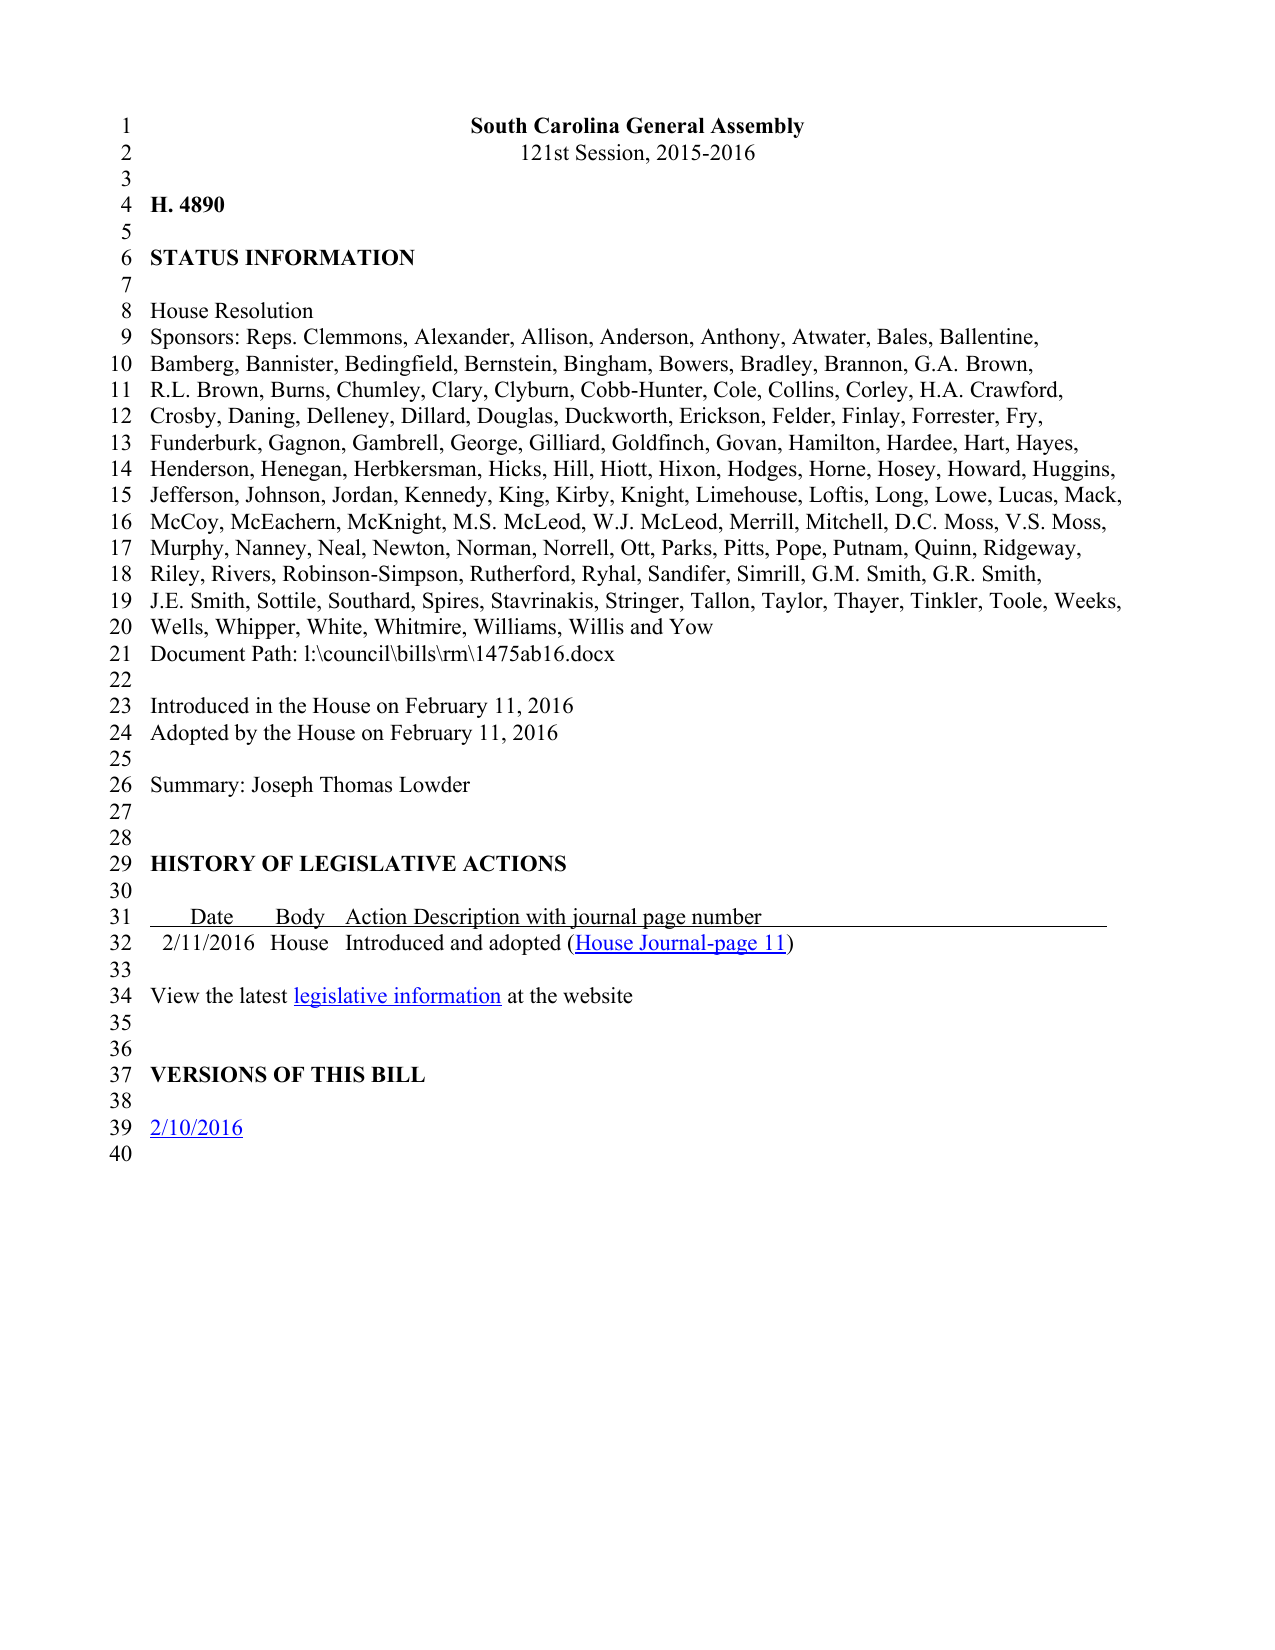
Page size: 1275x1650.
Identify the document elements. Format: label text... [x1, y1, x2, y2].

text View the latest legislative information at the website [150, 982, 1125, 1008]
text 2/10/2016 [150, 1114, 1125, 1140]
text STATUS INFORMATION [150, 244, 1125, 271]
text Adopted by the House on February 11, 2016 [150, 719, 1125, 745]
text 121st Session, 2015-2016 [150, 139, 1125, 165]
text House Resolution [150, 297, 1125, 323]
text Summary: Joseph Thomas Lowder [150, 771, 1125, 798]
text HISTORY OF LEGISLATIVE ACTIONS [150, 850, 1125, 877]
text 2/11/2016 House Introduced and adopted (House Journal-page 11) [150, 929, 1125, 956]
text VERSIONS OF THIS BILL [150, 1061, 1125, 1088]
text Sponsors: Reps. Clemmons, Alexander, Allison, Anderson, Anthony, Atwater, Bales, Ballentine, Bamberg, Bannister, Bedingfield, Bernstein, Bingham, Bowers, Bradley, Brannon, G.A. Brown, R.L. Brown, Burns, Chumley, Clary, Clyburn, Cobb-Hunter, Cole, Collins, Corley, H.A. Crawford, Crosby, Daning, Delleney, Dillard, Douglas, Duckworth, Erickson, Felder, Finlay, Forrester, Fry, Funderburk, Gagnon, Gambrell, George, Gilliard, Goldfinch, Govan, Hamilton, Hardee, Hart, Hayes, Henderson, Henegan, Herbkersman, Hicks, Hill, Hiott, Hixon, Hodges, Horne, Hosey, Howard, Huggins, Jefferson, Johnson, Jordan, Kennedy, King, Kirby, Knight, Limehouse, Loftis, Long, Lowe, Lucas, Mack, McCoy, McEachern, McKnight, M.S. McLeod, W.J. McLeod, Merrill, Mitchell, D.C. Moss, V.S. Moss, Murphy, Nanney, Neal, Newton, Norman, Norrell, Ott, Parks, Pitts, Pope, Putnam, Quinn, Ridgeway, Riley, Rivers, Robinson-Simpson, Rutherford, Ryhal, Sandifer, Simrill, G.M. Smith, G.R. Smith, J.E. Smith, Sottile, Southard, Spires, Stavrinakis, Stringer, Tallon, Taylor, Thayer, Tinkler, Toole, Weeks, Wells, Whipper, White, Whitmire, Williams, Willis and Yow [150, 323, 1125, 639]
text Document Path: l:\council\bills\rm\1475ab16.docx [150, 639, 1125, 666]
text Introduced in the House on February 11, 2016 [150, 692, 1125, 719]
text South Carolina General Assembly [150, 112, 1125, 139]
text H. 4890 [150, 192, 1125, 218]
text Date Body Action Description with journal page number [150, 903, 1125, 929]
